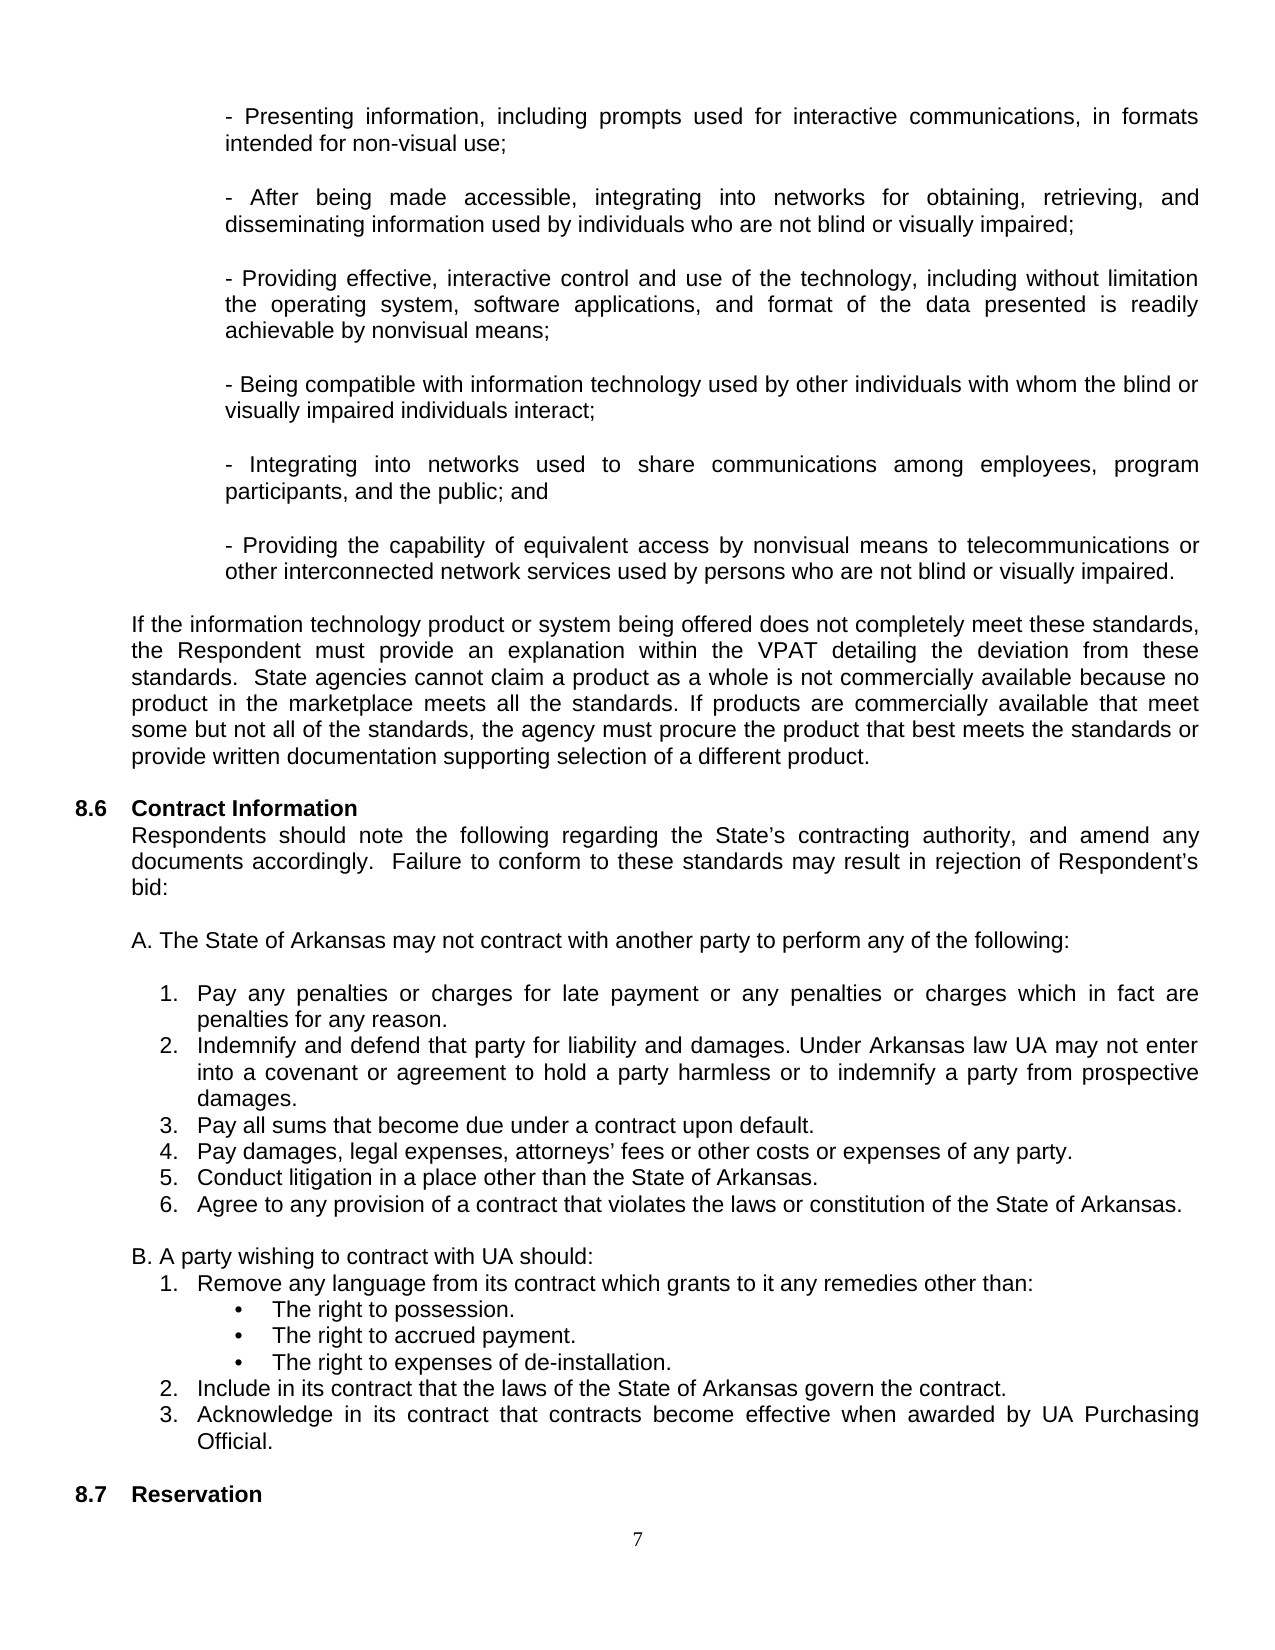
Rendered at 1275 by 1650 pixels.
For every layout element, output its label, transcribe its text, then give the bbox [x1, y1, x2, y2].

text ‐ Being compatible with information technology used by other individuals with whom the blind or visually impaired individuals interact; [225, 370, 1200, 424]
text If the information technology product or system being offered does not completely meet these standards, the Respondent must provide an explanation within the VPAT detailing the deviation from these standards. State agencies cannot claim a product as a whole is not commercially available because no product in the marketplace meets all the standards. If products are commercially available that meet some but not all of the standards, the agency must procure the product that best meets the standards or provide written documentation supporting selection of a different product. [75, 611, 1200, 769]
text 4. Pay damages, legal expenses, attorneys’ fees or other costs or expenses of any party. [159, 1138, 1200, 1164]
text 2. Include in its contract that the laws of the State of Arkansas govern the contract. [159, 1375, 1200, 1401]
text B. A party wishing to contract with UA should: [131, 1243, 1200, 1270]
text ‐ Providing the capability of equivalent access by nonvisual means to telecommunications or other interconnected network services used by persons who are not blind or visually impaired. [225, 531, 1200, 584]
text ‐ Presenting information, including prompts used for interactive communications, in formats intended for non‐visual use; [225, 101, 1200, 157]
list The right to possession. [234, 1296, 1200, 1322]
text Respondents should note the following regarding the State’s contracting authority, and amend any documents accordingly. Failure to conform to these standards may result in rejection of Respondent’s bid: [75, 822, 1200, 901]
text 5. Conduct litigation in a place other than the State of Arkansas. [159, 1164, 1200, 1191]
text 6. Agree to any provision of a contract that violates the laws or constitution of the State of Arkansas. [159, 1191, 1200, 1217]
text 8.6 Contract Information [75, 795, 1200, 822]
text 1. Pay any penalties or charges for late payment or any penalties or charges which in fact are penalties for any reason. [159, 980, 1200, 1032]
text ‐ Integrating into networks used to share communications among employees, program participants, and the public; and [225, 450, 1200, 504]
text 8.7 Reservation [75, 1481, 1200, 1507]
list The right to expenses of de-installation. [234, 1349, 1200, 1375]
text ‐ After being made accessible, integrating into networks for obtaining, retrieving, and disseminating information used by individuals who are not blind or visually impaired; [225, 183, 1200, 237]
text 3. Acknowledge in its contract that contracts become effective when awarded by UA Purchasing Official. [159, 1401, 1200, 1454]
text 2. Indemnify and defend that party for liability and damages. Under Arkansas law UA may not enter into a covenant or agreement to hold a party harmless or to indemnify a party from prospective damages. [159, 1032, 1200, 1112]
text ‐ Providing effective, interactive control and use of the technology, including without limitation the operating system, software applications, and format of the data presented is readily achievable by nonvisual means; [225, 263, 1200, 343]
text 3. Pay all sums that become due under a contract upon default. [159, 1112, 1200, 1138]
list The right to accrued payment. [234, 1322, 1200, 1349]
text A. The State of Arkansas may not contract with another party to perform any of the following: [75, 927, 1200, 953]
text 1. Remove any language from its contract which grants to it any remedies other than: [159, 1270, 1200, 1296]
